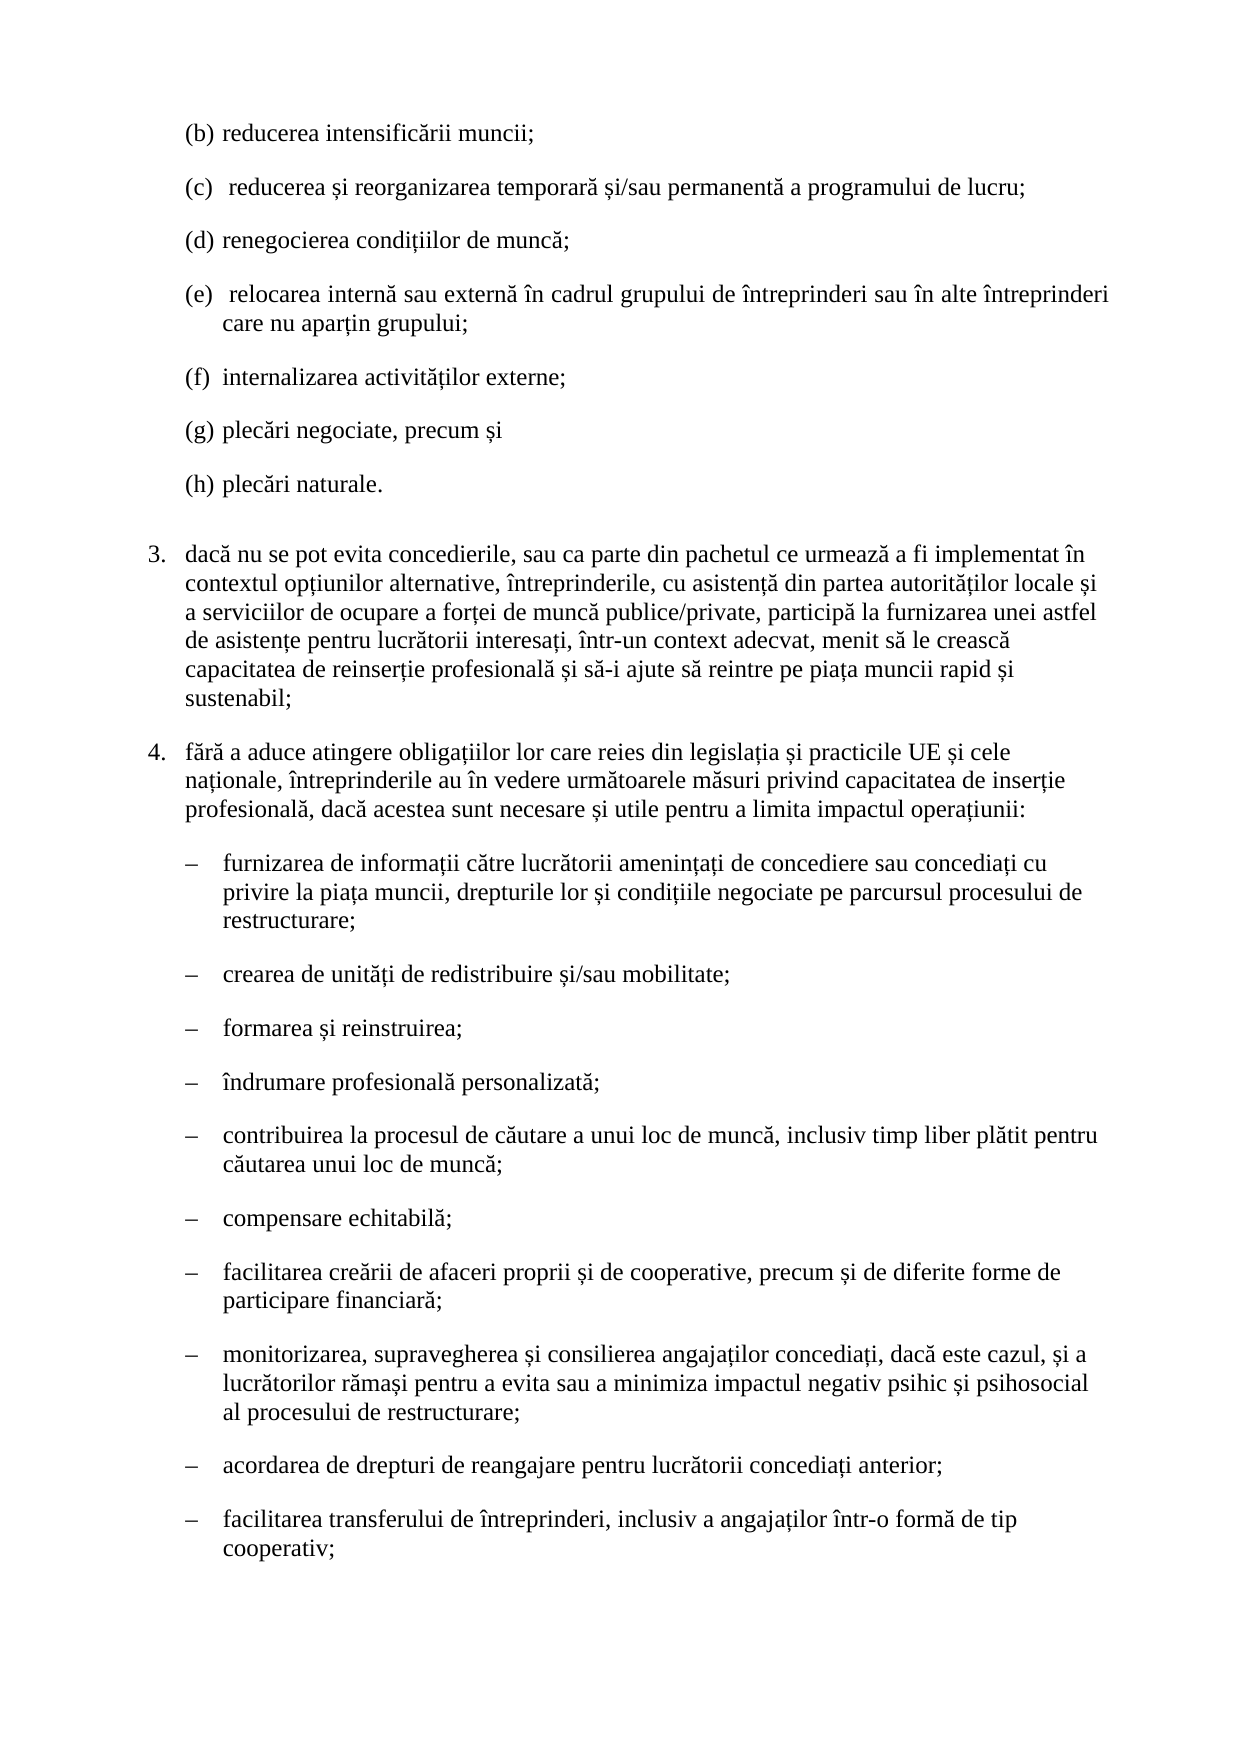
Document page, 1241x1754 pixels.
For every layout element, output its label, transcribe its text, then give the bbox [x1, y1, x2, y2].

text – monitorizarea, supravegherea și consilierea angajaților concediați, dacă este cazul, și a lucrătorilor rămași pentru a evita sau a minimiza impactul negativ psihic și psihosocial al procesului de restructurare; [185, 1339, 1110, 1426]
text – îndrumare profesională personalizată; [185, 1067, 1110, 1096]
text (c) reducerea și reorganizarea temporară și/sau permanentă a programului de lucru; [185, 172, 1110, 201]
text – acordarea de drepturi de reangajare pentru lucrătorii concediați anterior; [185, 1451, 1110, 1479]
text (d) renegocierea condițiilor de muncă; [185, 226, 1110, 254]
text (g) plecări negociate, precum și [185, 416, 1110, 444]
text – furnizarea de informații către lucrătorii amenințați de concediere sau concediați cu privire la piața muncii, drepturile lor și condițiile negociate pe parcursul procesului de restructurare; [185, 848, 1110, 934]
text – formarea și reinstruirea; [185, 1013, 1110, 1042]
text (h) plecări naturale. [185, 469, 1110, 498]
text (e) relocarea internă sau externă în cadrul grupului de întreprinderi sau în alte întreprinderi care nu aparțin grupului; [185, 279, 1110, 337]
text – contribuirea la procesul de căutare a unui loc de muncă, inclusiv timp liber plătit pentru căutarea unui loc de muncă; [185, 1121, 1110, 1178]
text – compensare echitabilă; [185, 1203, 1110, 1232]
text – facilitarea transferului de întreprinderi, inclusiv a angajaților într-o formă de tip cooperativ; [185, 1504, 1110, 1562]
text – facilitarea creării de afaceri proprii și de cooperative, precum și de diferite forme de participare financiară; [185, 1257, 1110, 1314]
text – crearea de unități de redistribuire și/sau mobilitate; [185, 959, 1110, 988]
text (f) internalizarea activităților externe; [185, 362, 1110, 391]
text 4. fără a aduce atingere obligațiilor lor care reies din legislația și practicile UE și cele naționale, întreprinderile au în vedere următoarele măsuri privind capacitatea de inserție profesională, dacă acestea sunt necesare și utile pentru a limita impactul operațiunii: [148, 737, 1110, 823]
text 3. dacă nu se pot evita concedierile, sau ca parte din pachetul ce urmează a fi implementat în contextul opțiunilor alternative, întreprinderile, cu asistență din partea autorităților locale și a serviciilor de ocupare a forței de muncă publice/private, participă la furnizarea unei astfel de asistențe pentru lucrătorii interesați, într-un context adecvat, menit să le crească capacitatea de reinserție profesională și să-i ajute să reintre pe piața muncii rapid și sustenabil; [148, 539, 1110, 712]
text (b) reducerea intensificării muncii; [185, 118, 1110, 147]
